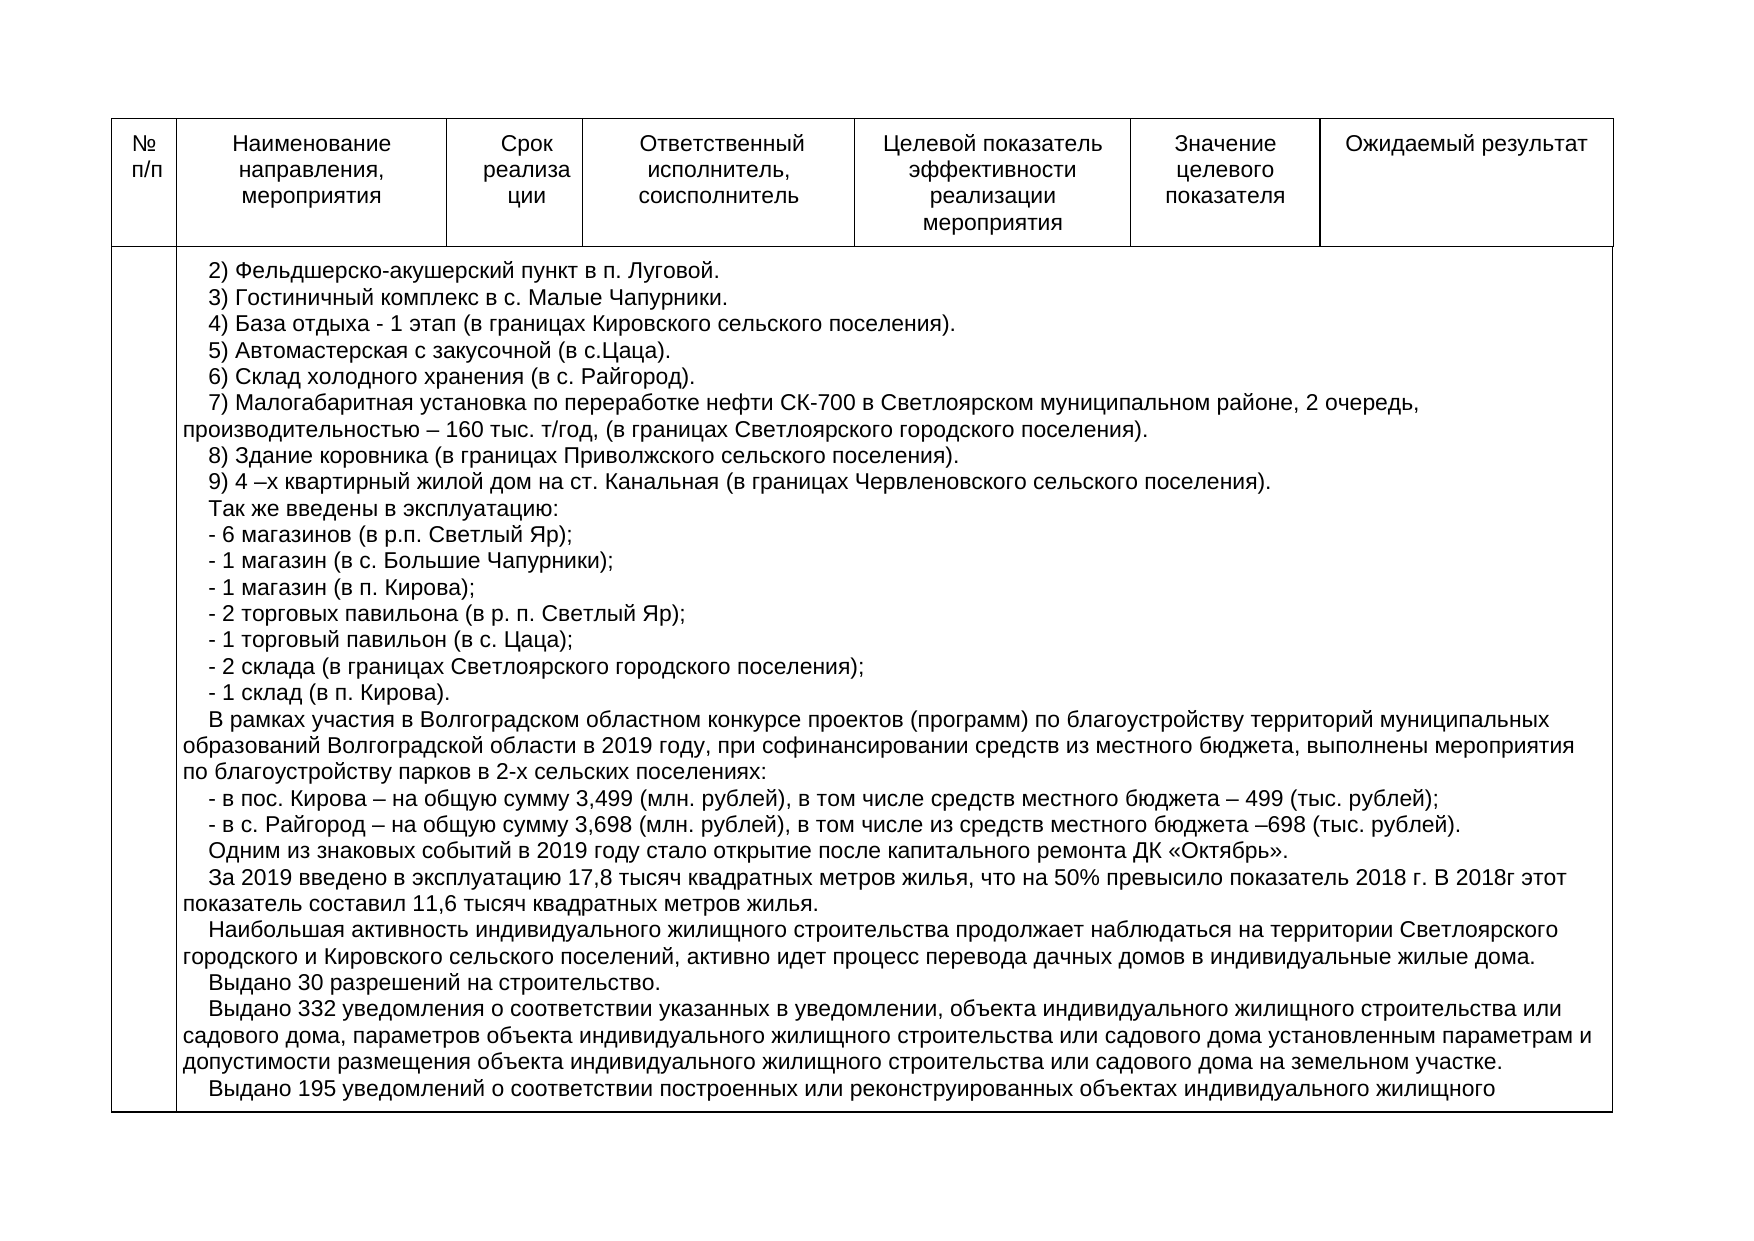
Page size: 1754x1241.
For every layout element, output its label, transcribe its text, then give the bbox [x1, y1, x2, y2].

table_header Ответственный исполнитель, соисполнитель [583, 119, 854, 246]
table_header Срок реализации [447, 119, 582, 246]
table_header Ожидаемый результат [1321, 119, 1613, 246]
table_header № п/п [112, 119, 176, 246]
table_header Значение целевого показателя [1131, 119, 1319, 246]
table_header Наименование направления, мероприятия [177, 119, 446, 246]
table_cell [112, 247, 176, 1111]
table_header Целевой показатель эффективности реализации мероприятия [855, 119, 1130, 246]
